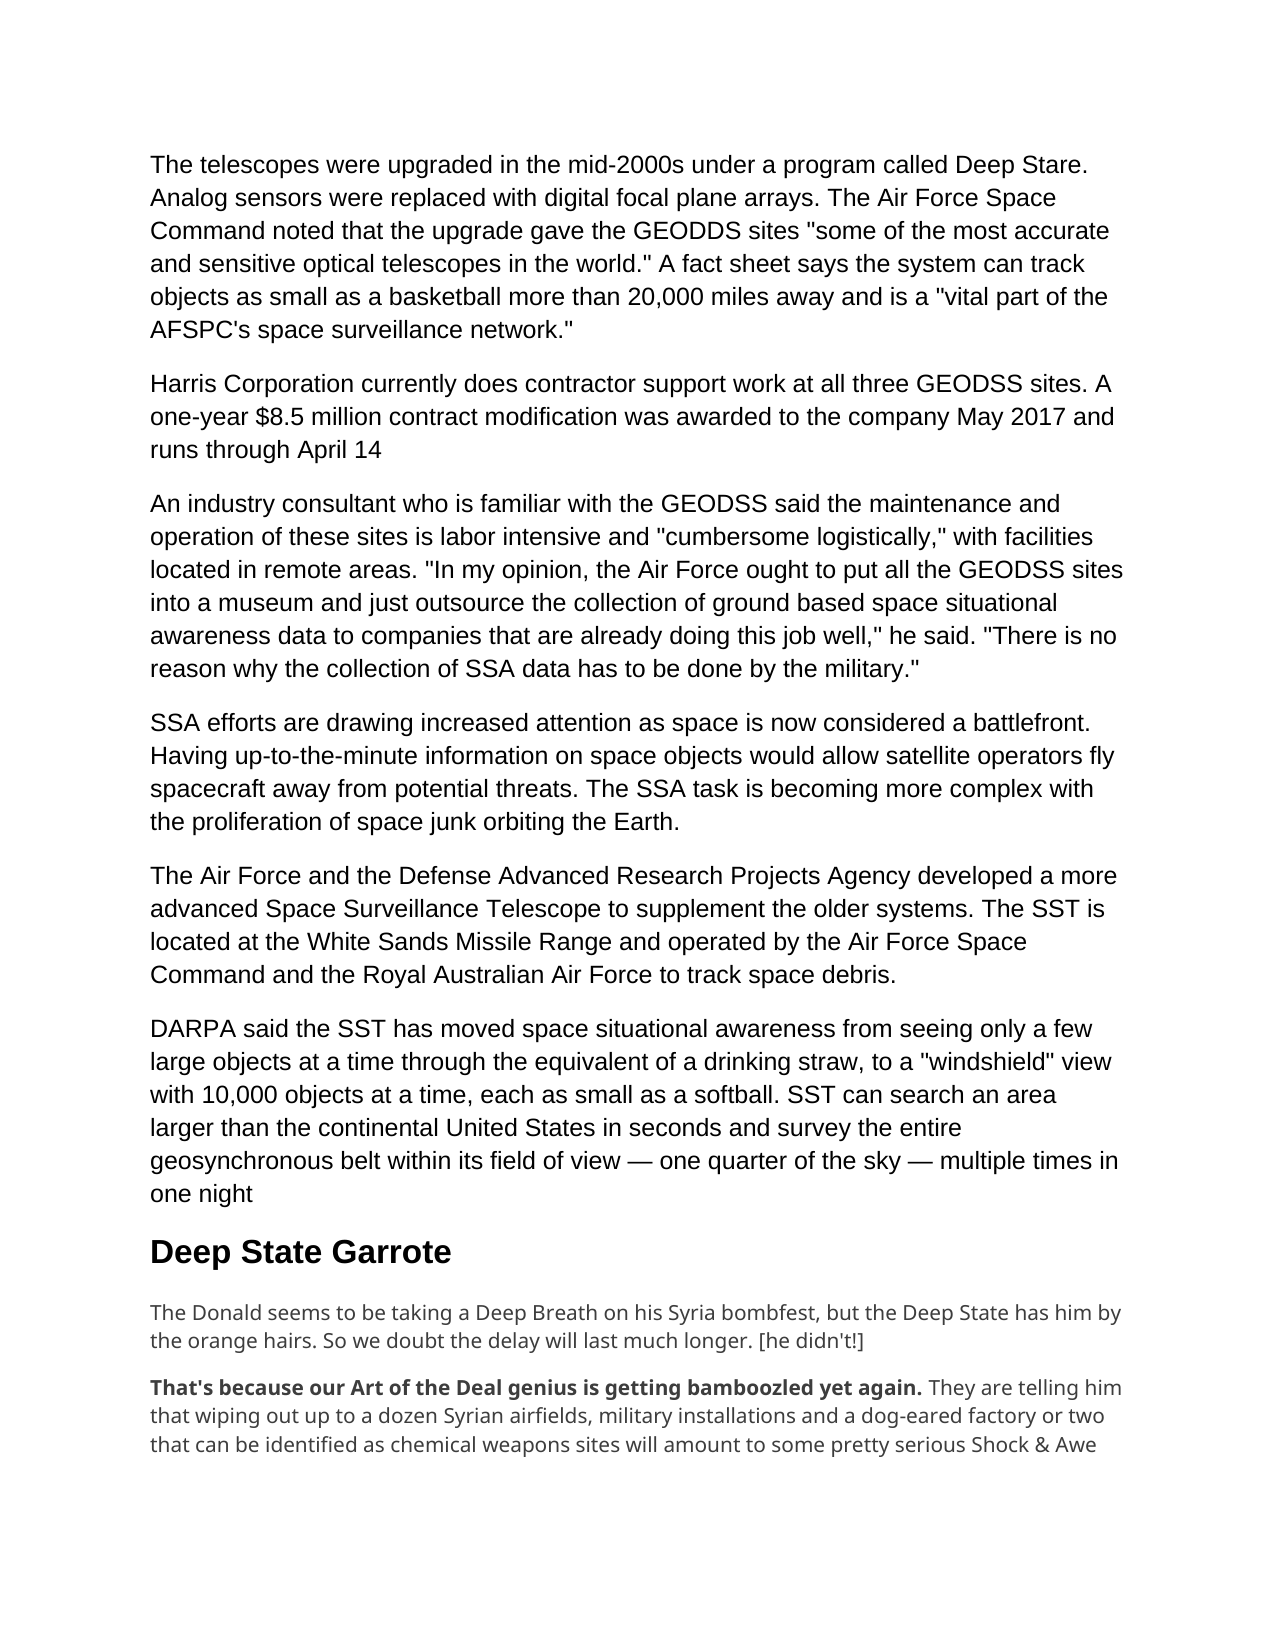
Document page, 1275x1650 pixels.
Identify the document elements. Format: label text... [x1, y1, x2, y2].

text Deep State Garrote [150, 1233, 1125, 1271]
text DARPA said the SST has moved space situational awareness from seeing only a few large objects at a time through the equivalent of a drinking straw, to a "windshield" view with 10,000 objects at a time, each as small as a softball. SST can search an area larger than the continental United States in seconds and survey the entire geosynchronous belt within its field of view — one quarter of the sky — multiple times in one night [150, 1014, 1125, 1207]
text SSA efforts are drawing increased attention as space is now considered a battlefront. Having up-to-the-minute information on space objects would allow satellite operators fly spacecraft away from potential threats. The SSA task is becoming more complex with the proliferation of space junk orbiting the Earth. [150, 708, 1125, 836]
text The Air Force and the Defense Advanced Research Projects Agency developed a more advanced Space Surveillance Telescope to supplement the older systems. The SST is located at the White Sands Missile Range and operated by the Air Force Space Command and the Royal Australian Air Force to track space debris. [150, 861, 1125, 988]
text The Donald seems to be taking a Deep Breath on his Syria bombfest, but the Deep State has him by the orange hairs. So we doubt the delay will last much longer. [he didn't!] [150, 1298, 1125, 1354]
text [150, 1373, 1125, 1458]
text An industry consultant who is familiar with the GEODSS said the maintenance and operation of these sites is labor intensive and "cumbersome logistically," with facilities located in remote areas. "In my opinion, the Air Force ought to put all the GEODSS sites into a museum and just outsource the collection of ground based space situational awareness data to companies that are already doing this job well," he said. "There is no reason why the collection of SSA data has to be done by the military." [150, 489, 1125, 683]
text The telescopes were upgraded in the mid-2000s under a program called Deep Stare. Analog sensors were replaced with digital focal plane arrays. The Air Force Space Command noted that the upgrade gave the GEODDS sites "some of the most accurate and sensitive optical telescopes in the world." A fact sheet says the system can track objects as small as a basketball more than 20,000 miles away and is a "vital part of the AFSPC's space surveillance network." [150, 150, 1125, 344]
text Harris Corporation currently does contractor support work at all three GEODSS sites. A one-year $8.5 million contract modification was awarded to the company May 2017 and runs through April 14 [150, 369, 1125, 464]
